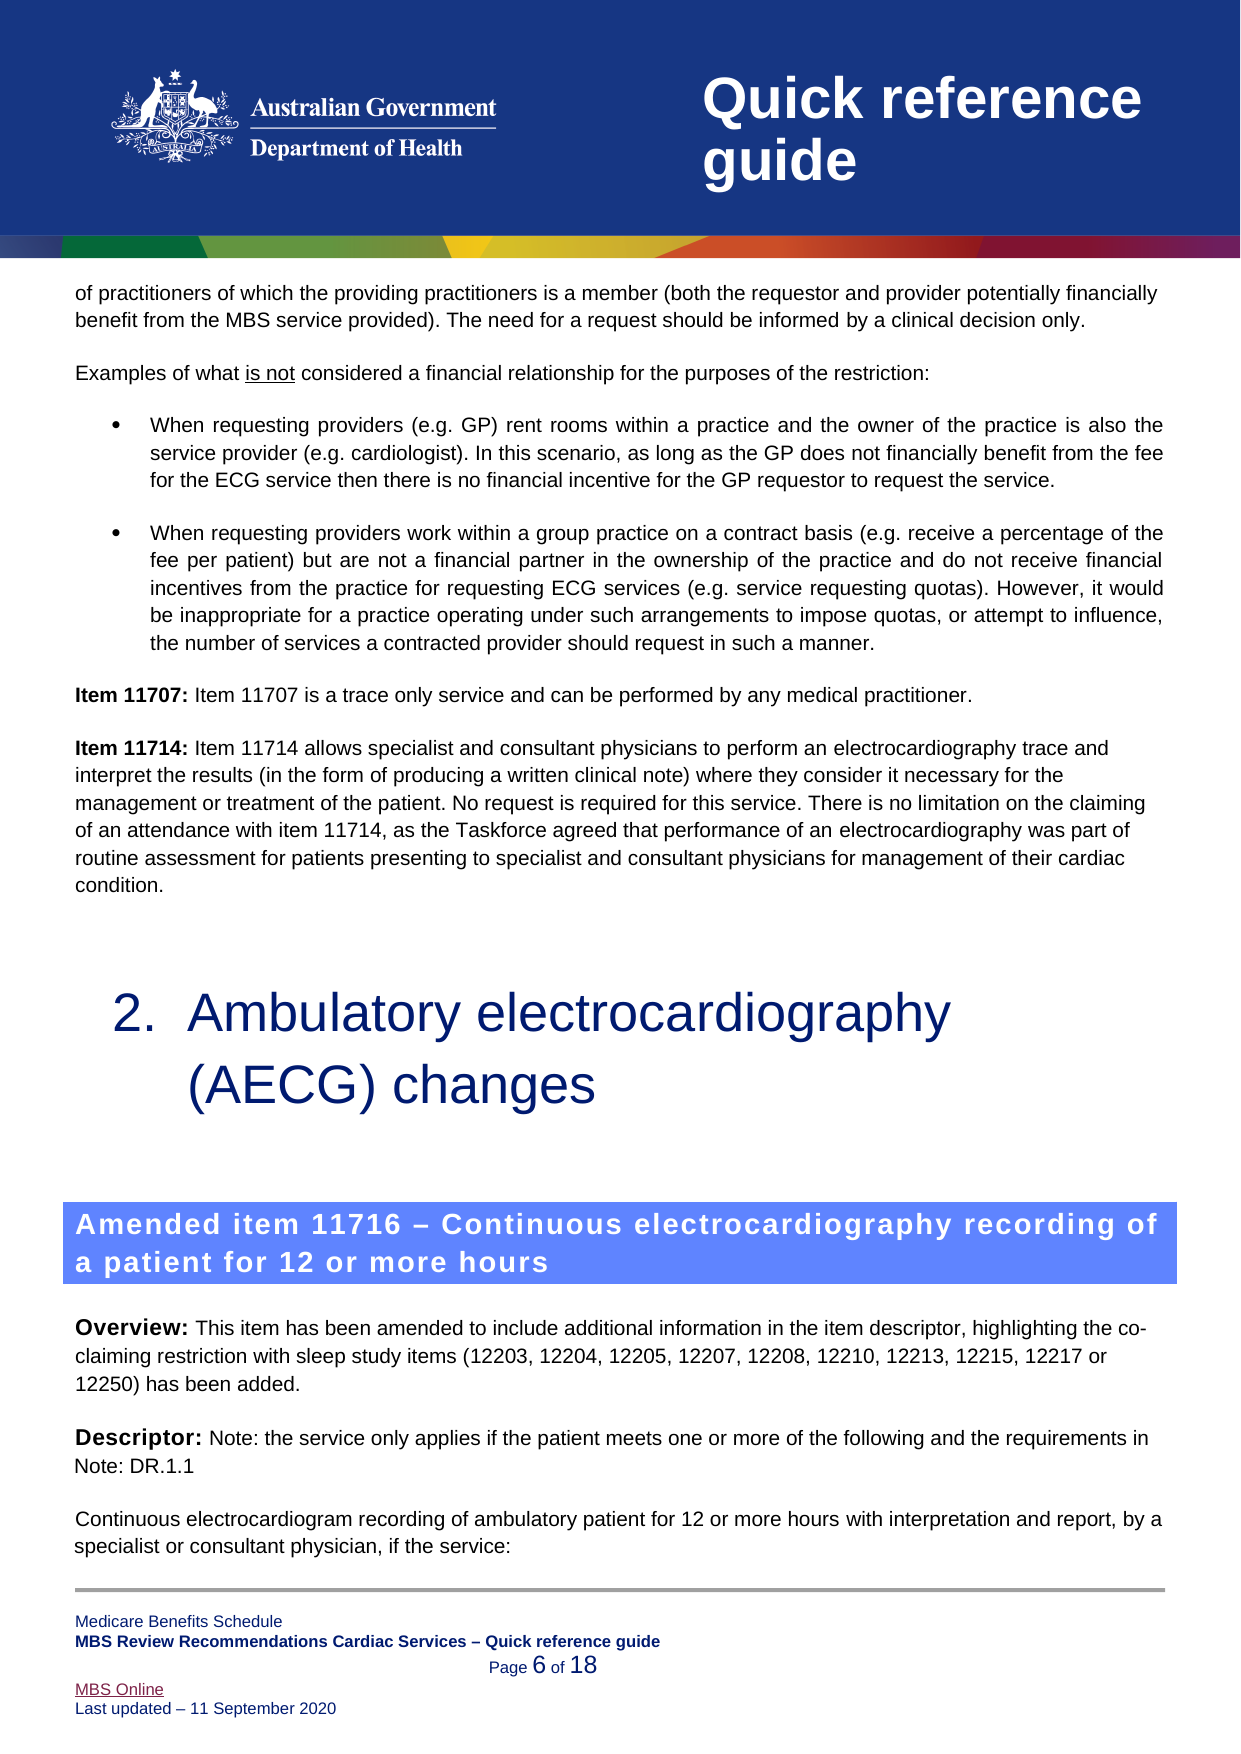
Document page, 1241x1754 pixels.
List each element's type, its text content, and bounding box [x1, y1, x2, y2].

text Amended item 11716 – Continuous electrocardiography recording of a patient for 12 or more hours [67, 1205, 1173, 1281]
list When requesting providers (e.g. GP) rent rooms within a practice and the owner of the practice is also the service provider (e.g. cardiologist). In this scenario, as long as the GP does not financially benefit from the fee for the ECG service then there is no financial incentive for the GP requestor to request the service. [112, 413, 1165, 492]
subtitle Ambulatory electrocardiography (AECG) changes [112, 981, 1165, 1115]
text Overview: This item has been amended to include additional information in the item descriptor, highlighting the co-claiming restriction with sleep study items (12203, 12204, 12205, 12207, 12208, 12210, 12213, 12215, 12217 or 12250) has been added. [75, 1314, 1165, 1396]
picture [0, 0, 1241, 259]
text Item 11714: Item 11714 allows specialist and consultant physicians to perform an electrocardiography trace and interpret the results (in the form of producing a written clinical note) where they consider it necessary for the management or treatment of the patient. No request is required for this service. There is no limitation on the claiming of an attendance with item 11714, as the Taskforce agreed that performance of an electrocardiography was part of routine assessment for patients presenting to specialist and consultant physicians for management of their cardiac condition. [75, 736, 1165, 897]
text Continuous electrocardiogram recording of ambulatory patient for 12 or more hours with interpretation and report, by a specialist or consultant physician, if the service: [74, 1506, 1165, 1558]
list When requesting providers work within a group practice on a contract basis (e.g. receive a percentage of the fee per patient) but are not a financial partner in the ownership of the practice and do not receive financial incentives from the practice for requesting ECG services (e.g. service requesting quotas). However, it would be inappropriate for a practice operating under such arrangements to impose quotas, or attempt to influence, the number of services a contracted provider should request in such a manner. [112, 521, 1165, 655]
text Item 11707: Item 11707 is a trace only service and can be performed by any medical practitioner. [75, 683, 1165, 707]
text Examples of what is not considered a financial relationship for the purposes of the restriction: [75, 361, 1165, 384]
text Descriptor: Note: the service only applies if the patient meets one or more of the following and the requirements in Note: DR.1.1 [74, 1424, 1165, 1478]
